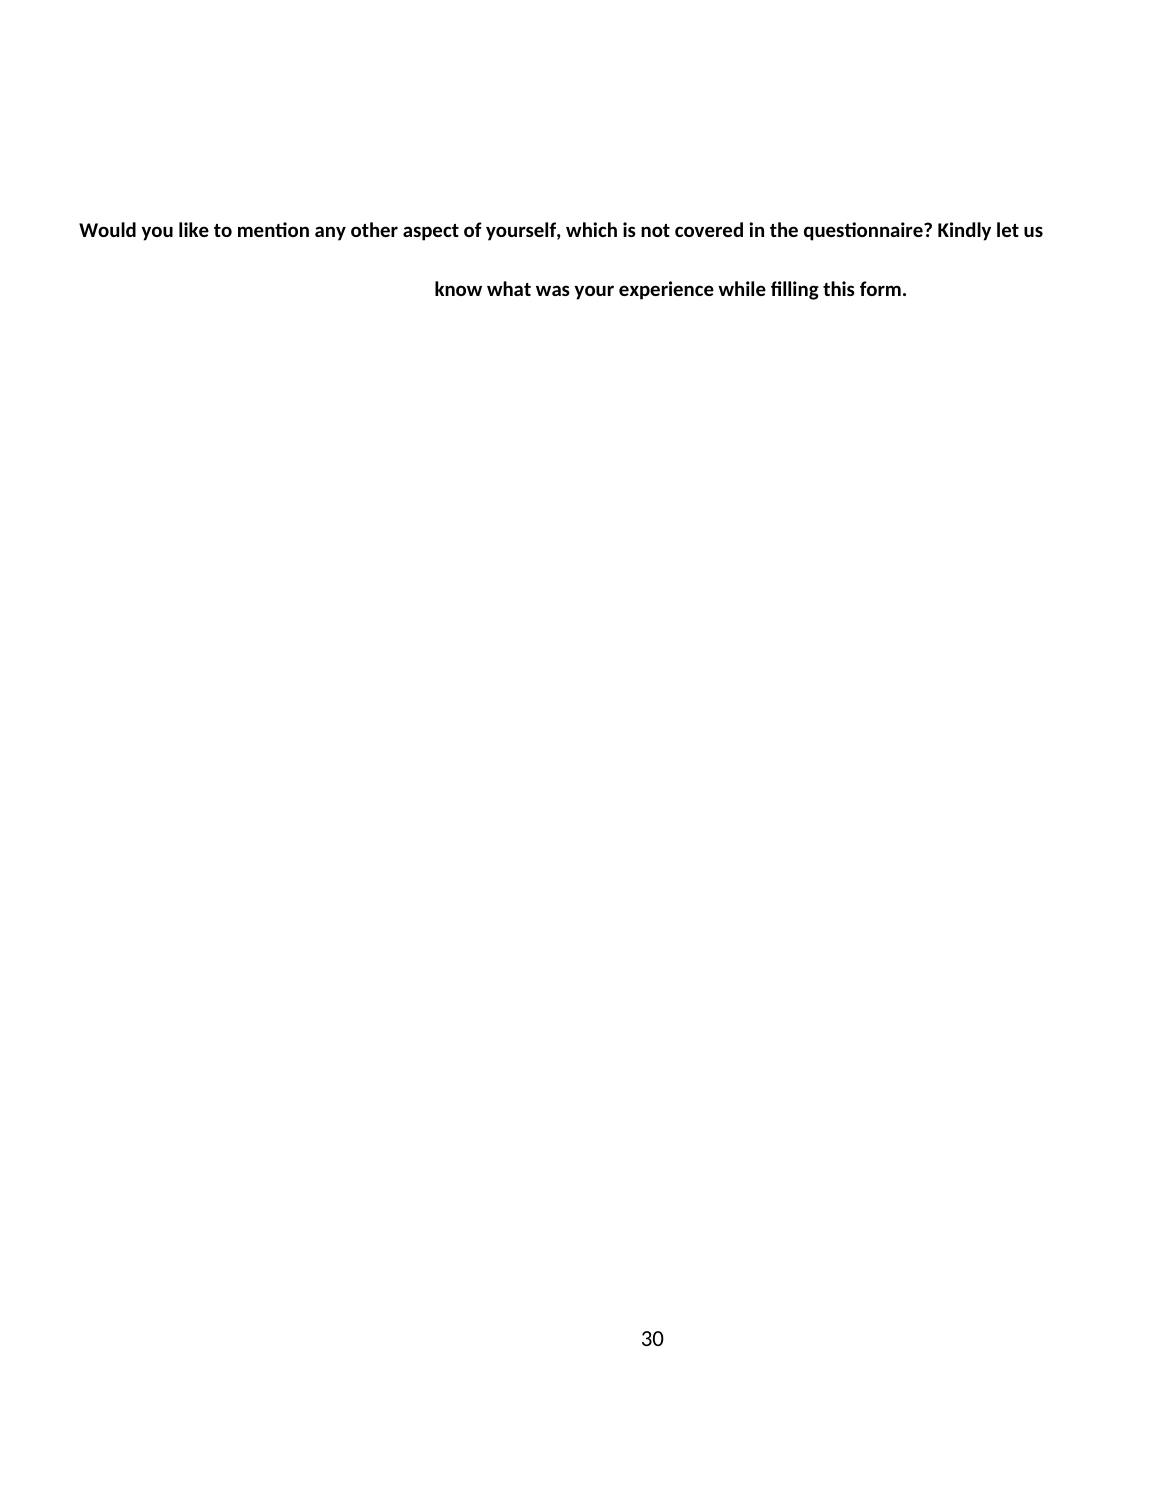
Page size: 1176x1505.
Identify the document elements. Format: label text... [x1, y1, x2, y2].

text Would you like to mention any other aspect of yourself, which is not covered in the questionnaire? Kindly let us know what was your experience while filling this form. [79, 217, 1063, 302]
